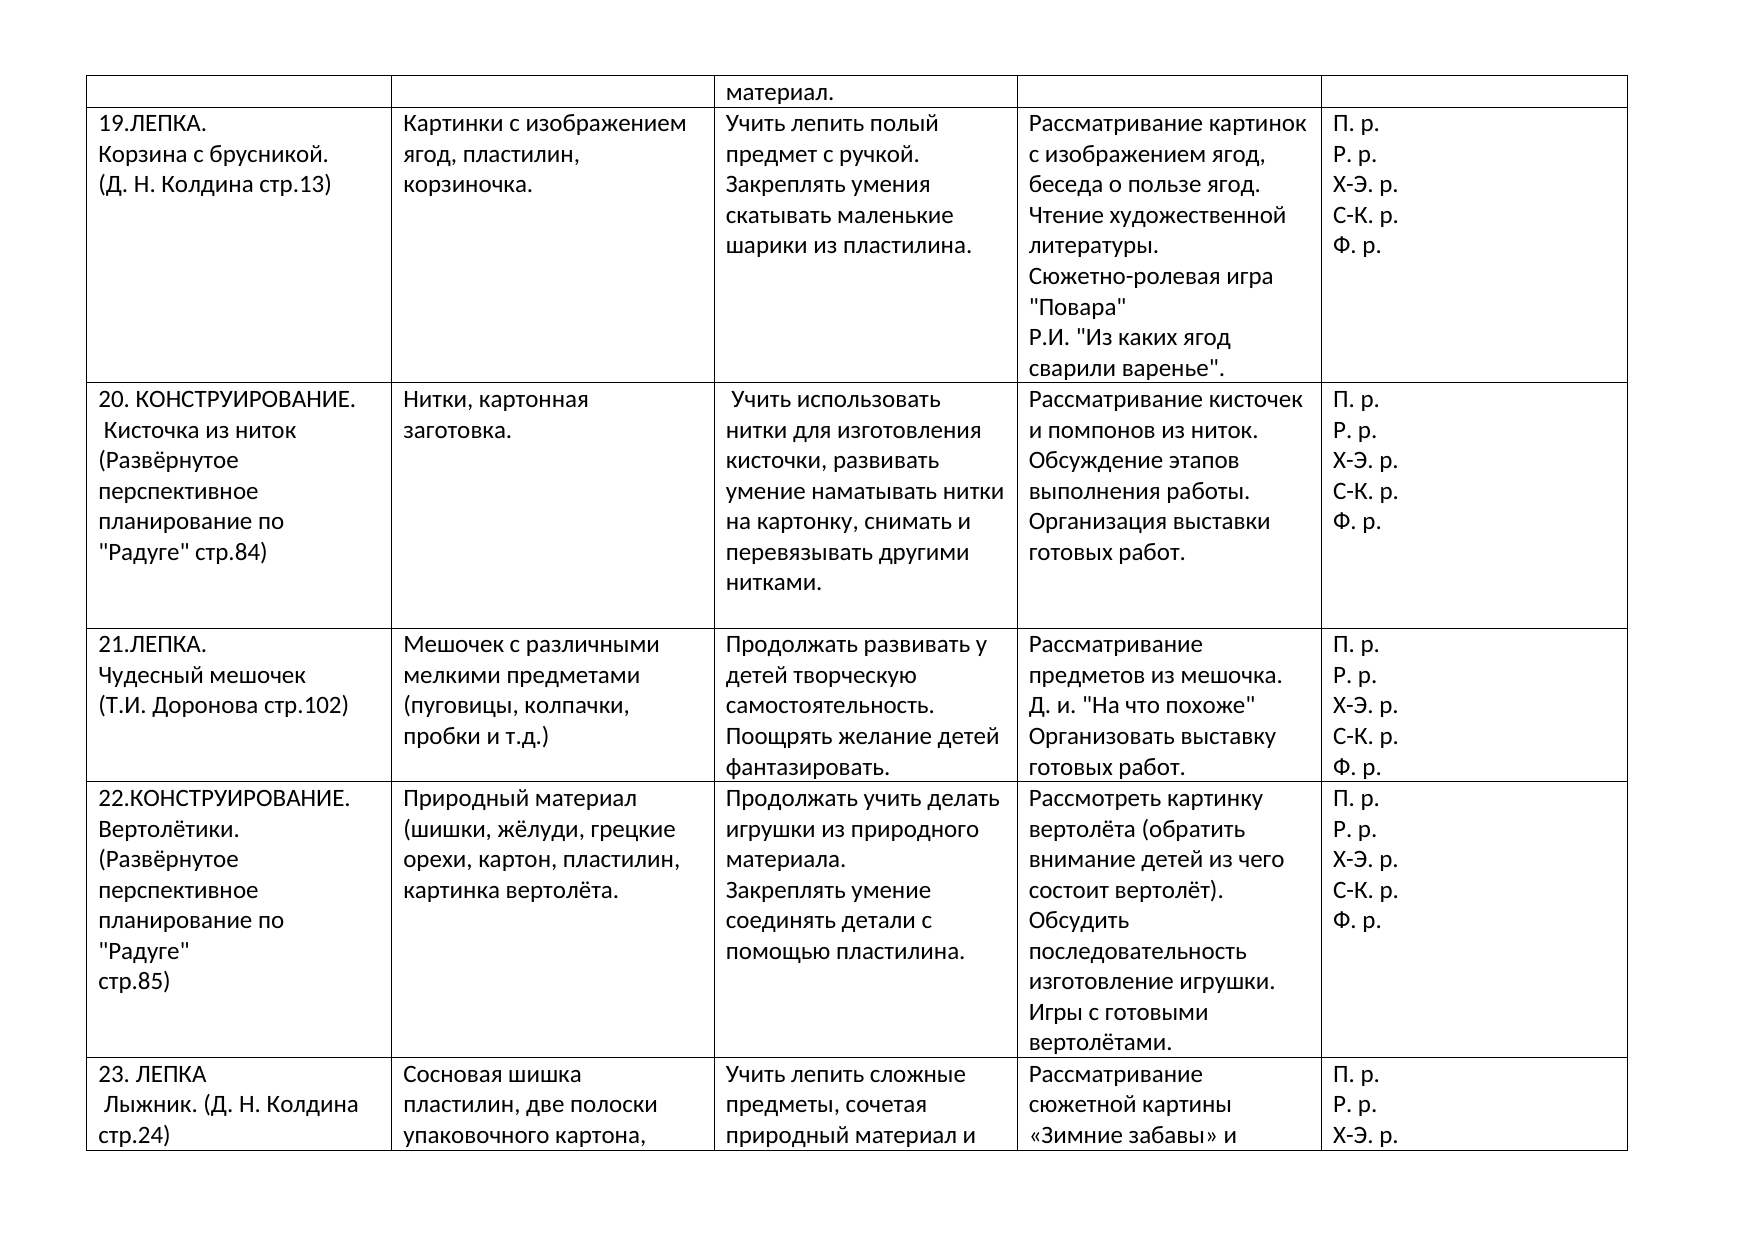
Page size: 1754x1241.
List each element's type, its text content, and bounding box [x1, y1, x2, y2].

table_cell Рассматривание предметов из мешочка. Д. и. "На что похоже" Организовать выставку готовых работ. [1018, 629, 1321, 781]
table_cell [1322, 76, 1627, 107]
table_cell Природный материал (шишки, жёлуди, грецкие орехи, картон, пластилин, картинка вертолёта. [392, 782, 714, 1057]
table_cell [87, 76, 391, 107]
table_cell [1018, 1058, 1321, 1149]
table_cell Рассматривание картинок с изображением ягод, беседа о пользе ягод. Чтение художественной литературы. Сюжетно-ролевая игра "Повара" Р.И. "Из каких ягод сварили варенье". [1018, 108, 1321, 382]
table_cell 20. КОНСТРУИРОВАНИЕ. Кисточка из ниток (Развёрнутое перспективное планирование по "Радуге" стр.84) [87, 383, 391, 627]
table_cell 22.КОНСТРУИРОВАНИЕ. Вертолётики. (Развёрнутое перспективное планирование по "Радуге" стр.85) [87, 782, 391, 1057]
table_cell Рассматривание кисточек и помпонов из ниток. Обсуждение этапов выполнения работы. Организация выставки готовых работ. [1018, 383, 1321, 627]
table_cell 19.ЛЕПКА. Корзина с брусникой. (Д. Н. Колдина стр.13) [87, 108, 391, 382]
table_cell Мешочек с различными мелкими предметами (пуговицы, колпачки, пробки и т.д.) [392, 629, 714, 781]
table_cell П. р. Р. р. Х-Э. р. С-К. р. Ф. р. [1322, 629, 1627, 781]
table_cell П. р. Р. р. Х-Э. р. С-К. р. Ф. р. [1322, 383, 1627, 627]
table_cell Продолжать учить делать игрушки из природного материала. Закреплять умение соединять детали с помощью пластилина. [715, 782, 1017, 1057]
table_cell Картинки с изображением ягод, пластилин, корзиночка. [392, 108, 714, 382]
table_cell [1322, 1058, 1627, 1149]
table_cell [715, 1058, 1017, 1149]
table_cell П. р. Р. р. Х-Э. р. С-К. р. Ф. р. [1322, 782, 1627, 1057]
table_cell Учить использовать нитки для изготовления кисточки, развивать умение наматывать нитки на картонку, снимать и перевязывать другими нитками. [715, 383, 1017, 627]
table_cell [1018, 76, 1321, 107]
table_cell Рассмотреть картинку вертолёта (обратить внимание детей из чего состоит вертолёт). Обсудить последовательность изготовление игрушки. Игры с готовыми вертолётами. [1018, 782, 1321, 1057]
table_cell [715, 76, 1017, 107]
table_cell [392, 1058, 714, 1149]
table_cell Продолжать развивать у детей творческую самостоятельность. Поощрять желание детей фантазировать. [715, 629, 1017, 781]
table_cell Нитки, картонная заготовка. [392, 383, 714, 627]
table_cell Учить лепить полый предмет с ручкой. Закреплять умения скатывать маленькие шарики из пластилина. [715, 108, 1017, 382]
table_cell П. р. Р. р. Х-Э. р. С-К. р. Ф. р. [1322, 108, 1627, 382]
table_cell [87, 1058, 391, 1149]
table_cell 21.ЛЕПКА. Чудесный мешочек (Т.И. Доронова стр.102) [87, 629, 391, 781]
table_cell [392, 76, 714, 107]
